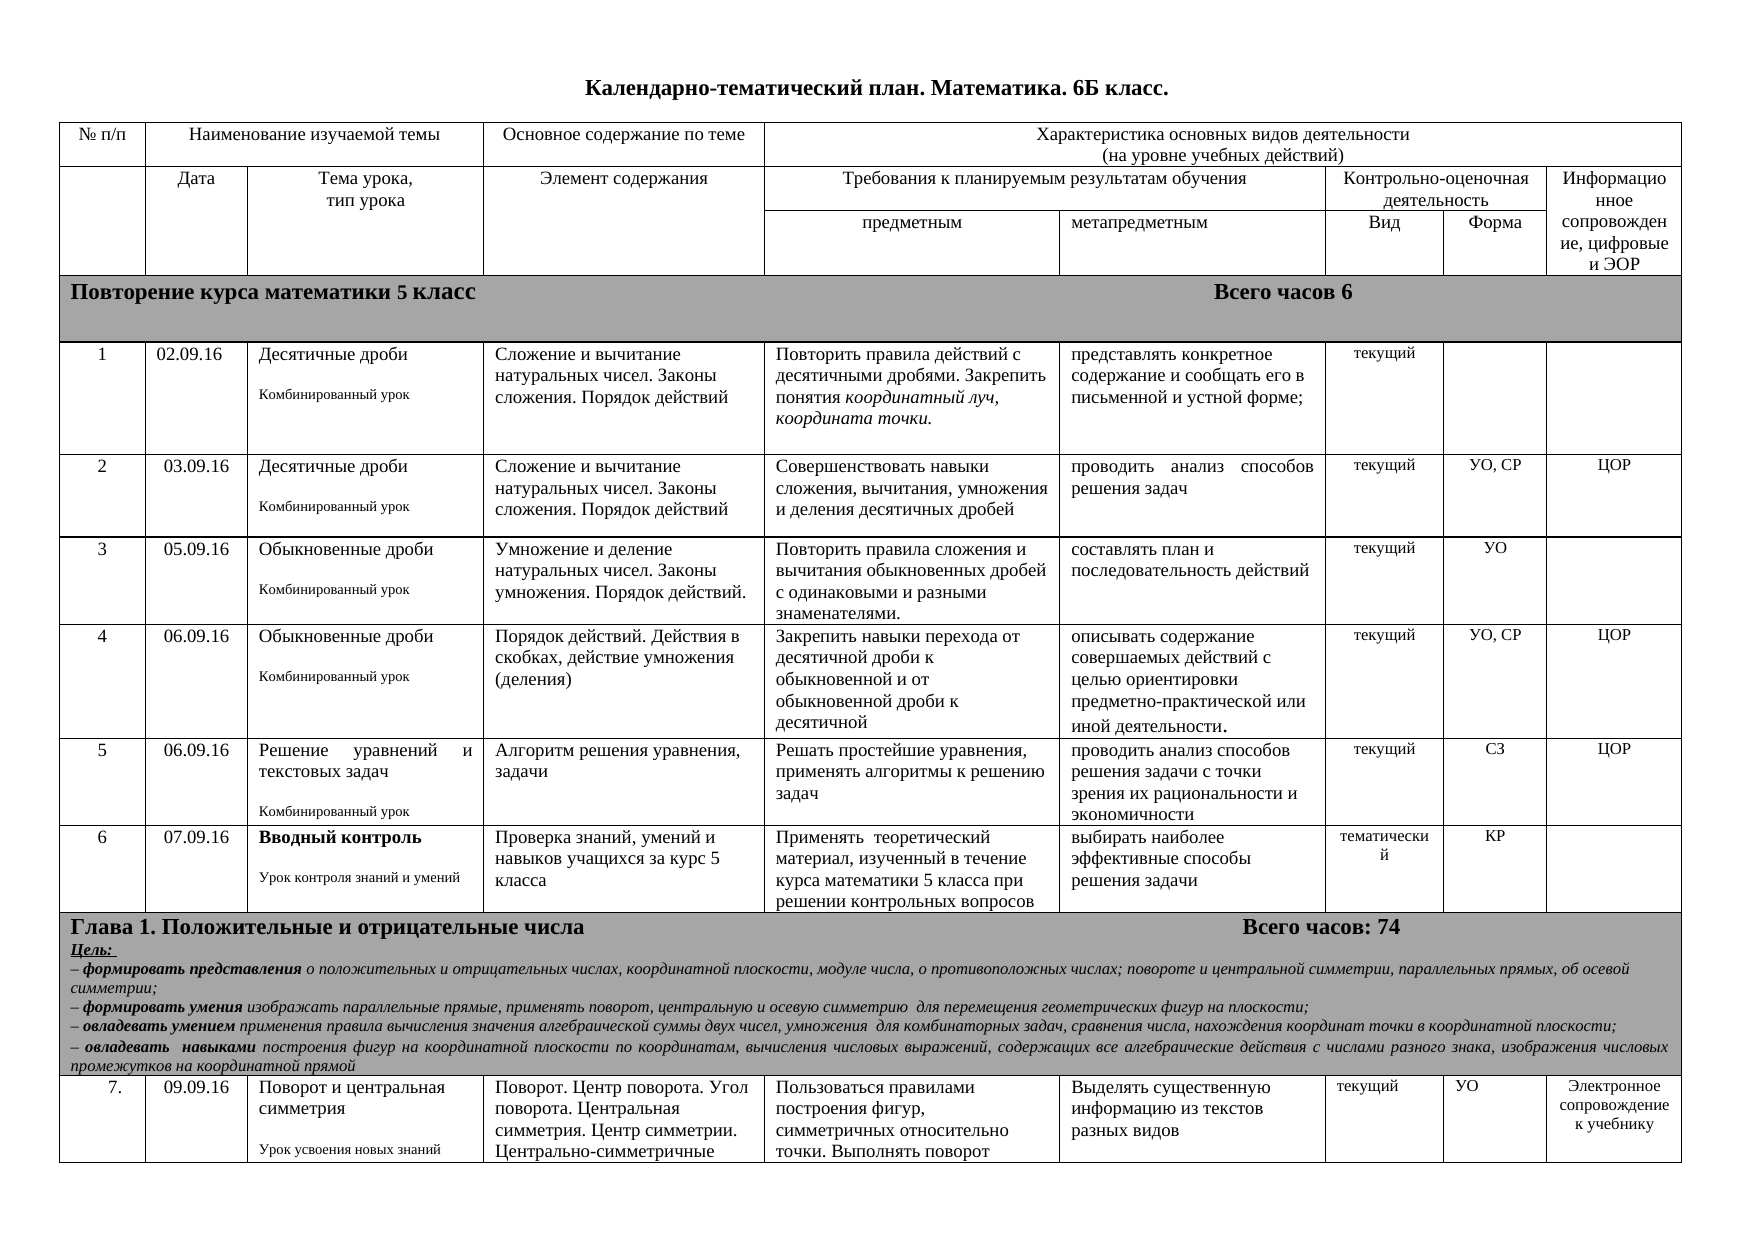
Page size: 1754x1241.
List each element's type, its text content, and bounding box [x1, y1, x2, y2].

table_cell 1 [60, 343, 145, 454]
table_cell текущий [1326, 455, 1443, 536]
table_cell 07.09.16 [146, 826, 247, 912]
table_cell предметным [765, 211, 1059, 275]
table_cell текущий [1326, 739, 1443, 825]
table_cell [1547, 826, 1681, 912]
table_cell текущий [1326, 625, 1443, 737]
table_cell Сложение и вычитание натуральных чисел. Законы сложения. Порядок действий [484, 455, 764, 536]
table_cell текущий [1326, 538, 1443, 624]
table_cell КР [1444, 826, 1546, 912]
table_cell Проверка знаний, умений и навыков учащихся за курс 5 класса [484, 826, 764, 912]
table_cell 06.09.16 [146, 625, 247, 737]
table_cell 4 [60, 625, 145, 737]
table_cell Тема урока, тип урока [248, 167, 483, 275]
table_cell Повторение курса математики 5 класс Всего часов 6 [60, 276, 1681, 341]
table_cell 2 [60, 455, 145, 536]
table_header Наименование изучаемой темы [146, 123, 483, 166]
table_cell составлять план и последовательность действий [1060, 538, 1325, 624]
table_cell метапредметным [1060, 211, 1325, 275]
table_cell [60, 167, 145, 275]
table_cell ЦОР [1547, 455, 1681, 536]
table_cell текущий [1326, 343, 1443, 454]
table_header № п/п [60, 123, 145, 166]
table_cell описывать содержание совершаемых действий с целью ориентировки предметно-практической или иной деятельности. [1060, 625, 1325, 737]
table_cell Десятичные дроби Комбинированный урок [248, 343, 483, 454]
table_cell Совершенствовать навыки сложения, вычитания, умножения и деления десятичных дробей [765, 455, 1059, 536]
table_cell Порядок действий. Действия в скобках, действие умножения (деления) [484, 625, 764, 737]
table_cell УО, СР [1444, 625, 1546, 737]
table_header Характеристика основных видов деятельности (на уровне учебных действий) [765, 123, 1681, 166]
table_cell 5 [60, 739, 145, 825]
table_cell Глава 1. Положительные и отрицательные числа Всего часов: 74 Цель: – формировать представления о положительных и отрицательных числах, координатной плоскости, модуле числа, о противоположных числах; повороте и центральной симметрии, параллельных прямых, об осевой симметрии; – формировать умения изображать параллельные прямые, применять поворот, центральную и осевую симметрию для перемещения геометрических фигур на плоскости; – овладевать умением применения правила вычисления значения алгебраической суммы двух чисел, умножения для комбинаторных задач, сравнения числа, нахождения координат точки в координатной плоскости; – овладевать навыками построения фигур на координатной плоскости по координатам, вычисления числовых выражений, содержащих все алгебраические действия с числами разного знака, изображения числовых промежутков на координатной прямой [60, 913, 1681, 1075]
table_cell Элемент содержания [484, 167, 764, 275]
table_cell проводить анализ способов решения задачи с точки зрения их рациональности и экономичности [1060, 739, 1325, 825]
table_cell Контрольно-оценочная деятельность [1326, 167, 1546, 210]
table_cell ЦОР [1547, 739, 1681, 825]
table_cell Форма [1444, 211, 1546, 275]
table_cell УО, СР [1444, 455, 1546, 536]
table_cell Требования к планируемым результатам обучения [765, 167, 1325, 210]
table_cell Обыкновенные дроби Комбинированный урок [248, 625, 483, 737]
table_cell 06.09.16 [146, 739, 247, 825]
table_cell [765, 1076, 1059, 1162]
table_cell [1547, 538, 1681, 624]
table_cell Умножение и деление натуральных чисел. Законы умножения. Порядок действий. [484, 538, 764, 624]
table_cell Информационное сопровождение, цифровые и ЭОР [1547, 167, 1681, 275]
table_header Основное содержание по теме [484, 123, 764, 166]
table_cell 03.09.16 [146, 455, 247, 536]
table_cell Десятичные дроби Комбинированный урок [248, 455, 483, 536]
table_cell тематический [1326, 826, 1443, 912]
table_cell 3 [60, 538, 145, 624]
table_cell Алгоритм решения уравнения, задачи [484, 739, 764, 825]
text Календарно-тематический план. Математика. 6Б класс. [59, 74, 1695, 100]
table_cell Решать простейшие уравнения, применять алгоритмы к решению задач [765, 739, 1059, 825]
table_cell 1.1 [60, 1076, 145, 1162]
table_cell Сложение и вычитание натуральных чисел. Законы сложения. Порядок действий [484, 343, 764, 454]
table_cell 09.09.16 [146, 1076, 247, 1162]
table_cell Дата [146, 167, 247, 275]
table_cell Вводный контроль Урок контроля знаний и умений [248, 826, 483, 912]
table_cell представлять конкретное содержание и сообщать его в письменной и устной форме; [1060, 343, 1325, 454]
table_cell текущий [1326, 1076, 1443, 1162]
table_cell СЗ [1444, 739, 1546, 825]
table_cell [1444, 343, 1546, 454]
table_cell Вид [1326, 211, 1443, 275]
table_cell Применять теоретический материал, изученный в течение курса математики 5 класса при решении контрольных вопросов [765, 826, 1059, 912]
table_cell Закрепить навыки перехода от десятичной дроби к обыкновенной и от обыкновенной дроби к десятичной [765, 625, 1059, 737]
table_cell 05.09.16 [146, 538, 247, 624]
table_cell Решение уравнений и текстовых задач Комбинированный урок [248, 739, 483, 825]
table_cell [1547, 1076, 1681, 1162]
table_cell УО [1444, 1076, 1546, 1162]
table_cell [248, 1076, 483, 1162]
table_cell [1547, 343, 1681, 454]
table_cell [484, 1076, 764, 1162]
table_cell Обыкновенные дроби Комбинированный урок [248, 538, 483, 624]
table_cell Повторить правила сложения и вычитания обыкновенных дробей с одинаковыми и разными знаменателями. [765, 538, 1059, 624]
table_cell выбирать наиболее эффективные способы решения задачи [1060, 826, 1325, 912]
table_cell 02.09.16 [146, 343, 247, 454]
table_cell 6 [60, 826, 145, 912]
table_cell ЦОР [1547, 625, 1681, 737]
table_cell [1060, 1076, 1325, 1162]
table_cell УО [1444, 538, 1546, 624]
table_cell Повторить правила действий с десятичными дробями. Закрепить понятия координатный луч, координата точки. [765, 343, 1059, 454]
table_cell проводить анализ способов решения задач [1060, 455, 1325, 536]
